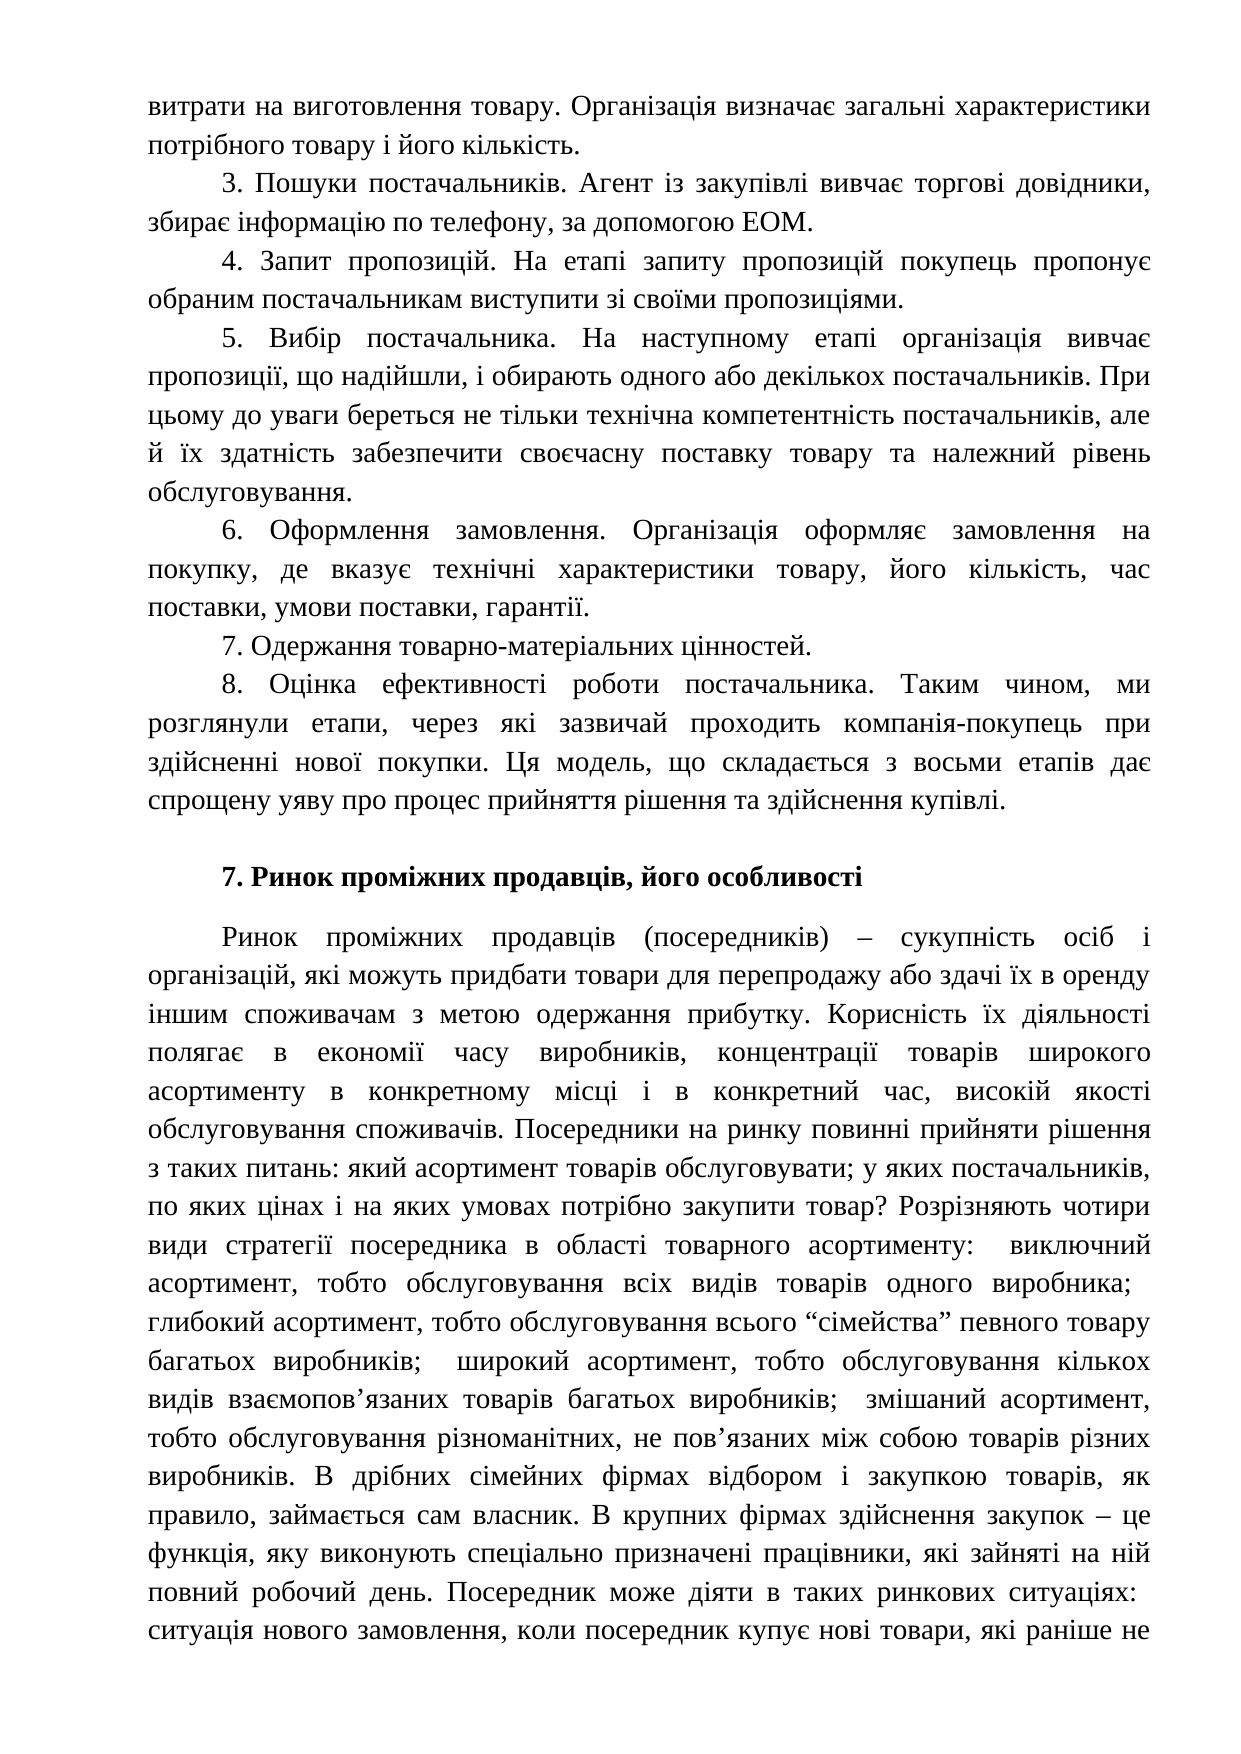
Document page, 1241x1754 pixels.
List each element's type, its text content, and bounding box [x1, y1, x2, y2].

text 8. Оцінка ефективності роботи постачальника. Таким чином, ми розглянули етапи, через які зазвичай проходить компанія-покупець при здійсненні нової покупки. Ця модель, що складається з восьми етапів дає спрощену уяву про процес прийняття рішення та здійснення купівлі. [148, 667, 1152, 816]
text 5. Вибір постачальника. На наступному етапі організація вивчає пропозиції, що надійшли, і обирають одного або декількох постачальників. При цьому до уваги береться не тільки технічна компетентність постачальників, але й їх здатність забезпечити своєчасну поставку товару та належний рівень обслуговування. [148, 320, 1152, 507]
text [148, 919, 1152, 1646]
text 7. Одержання товарно-матеріальних цінностей. [148, 628, 1152, 662]
text 4. Запит пропозицій. На етапі запиту пропозицій покупець пропонує обраним постачальникам виступити зі своїми пропозиціями. [148, 243, 1152, 315]
text 6. Оформлення замовлення. Організація оформляє замовлення на покупку, де вказує технічні характеристики товару, його кількість, час поставки, умови поставки, гарантії. [148, 512, 1152, 623]
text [148, 88, 1152, 161]
text 7. Ринок проміжних продавців, його особливості [148, 859, 1152, 893]
text 3. Пошуки постачальників. Агент із закупівлі вивчає торгові довідники, збирає інформацію по телефону, за допомогою ЕОМ. [148, 166, 1152, 238]
